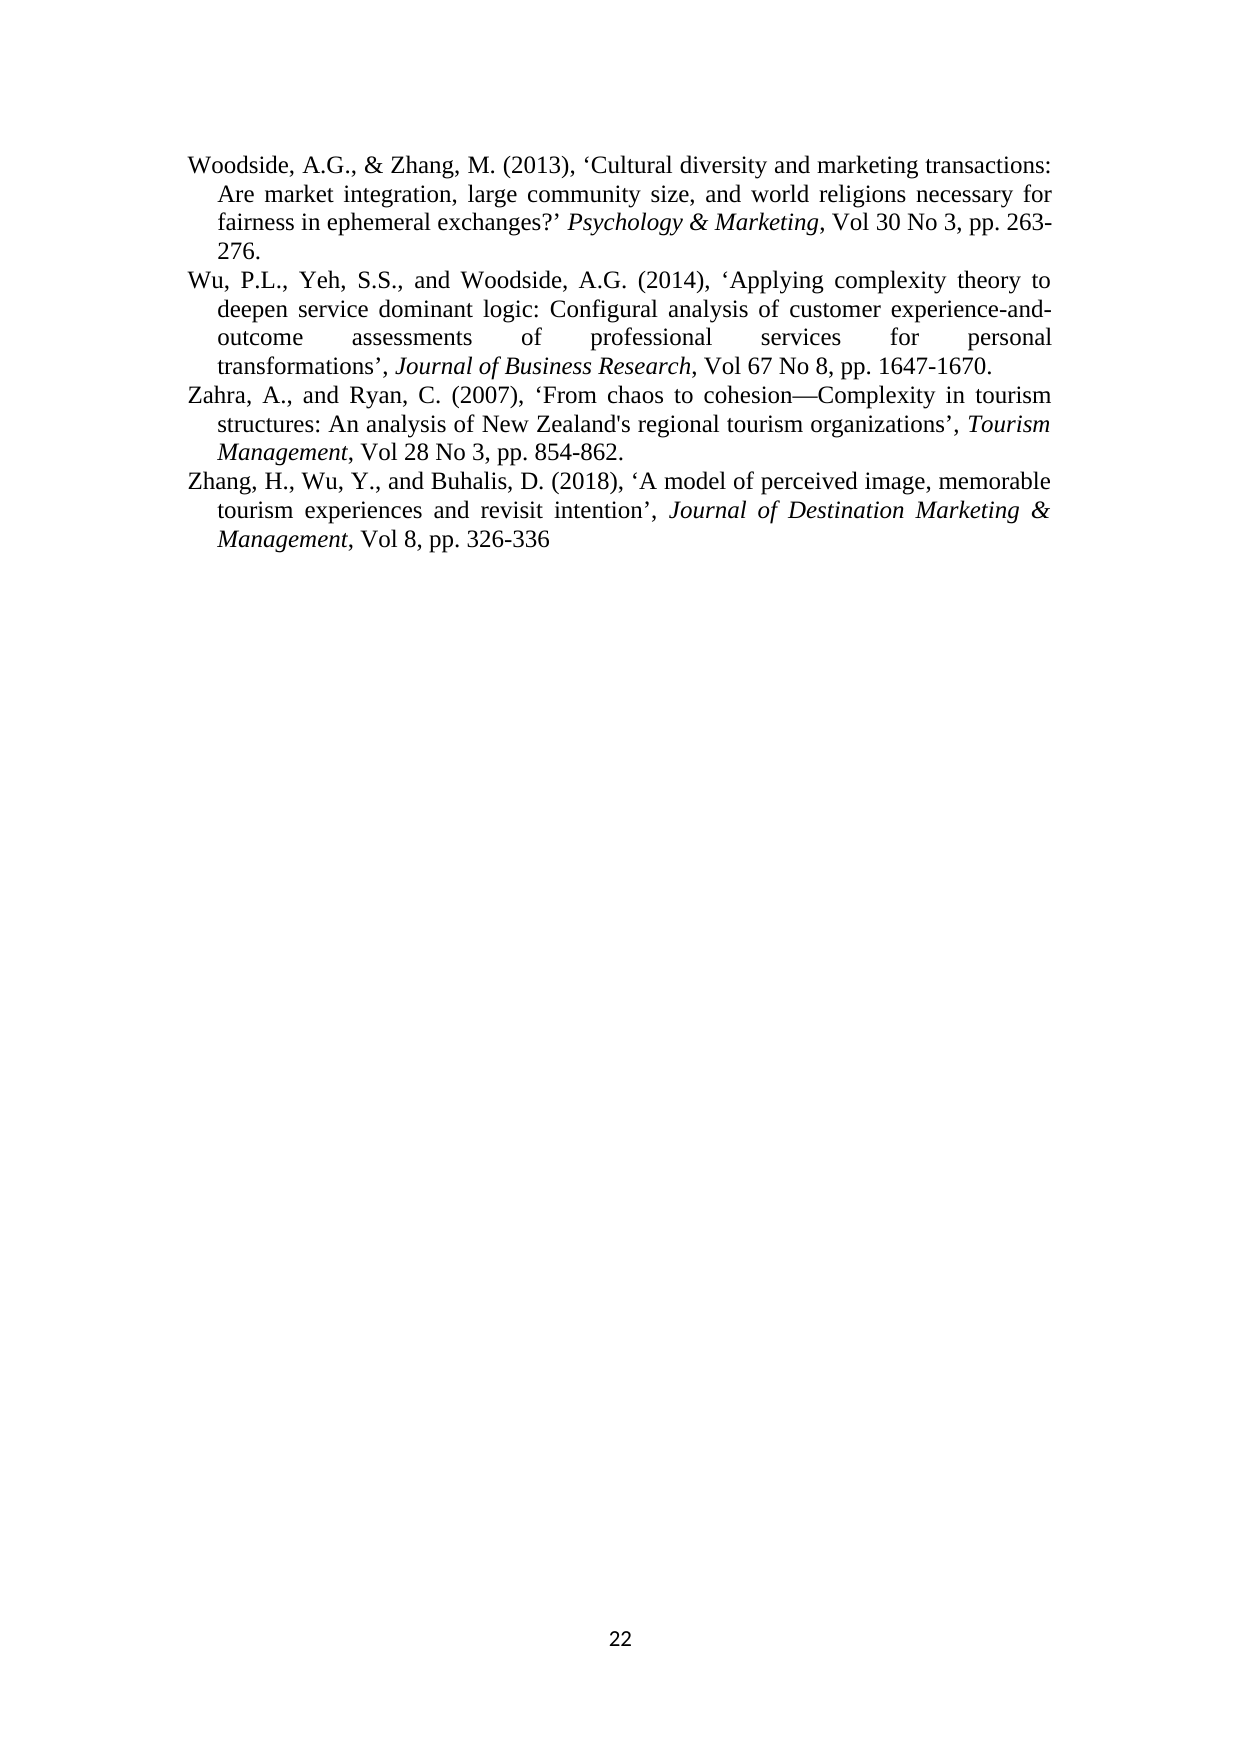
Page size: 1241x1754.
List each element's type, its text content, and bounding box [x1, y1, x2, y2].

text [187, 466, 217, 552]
text Wu, P.L., Yeh, S.S., and Woodside, A.G. (2014), ‘Applying complexity theory to deepen service dominant logic: Configural analysis of customer experience-and-outcome assessments of professional services for personal transformations’, Journal of Business Research, Vol 67 No 8, pp. 1647-1670. [187, 265, 1053, 380]
text Woodside, A.G., & Zhang, M. (2013), ‘Cultural diversity and marketing transactions: Are market integration, large community size, and world religions necessary for fairness in ephemeral exchanges?’ Psychology & Marketing, Vol 30 No 3, pp. 263-276. [187, 150, 1053, 265]
text Zahra, A., and Ryan, C. (2007), ‘From chaos to cohesion—Complexity in tourism structures: An analysis of New Zealand's regional tourism organizations’, Tourism Management, Vol 28 No 3, pp. 854-862. [187, 380, 1053, 466]
text Zhang, H., Wu, Y., and Buhalis, D. (2018), ‘A model of perceived image, memorable tourism experiences and revisit intention’, Journal of Destination Marketing & Management, Vol 8, pp. 326-336 [550, 495, 1053, 552]
